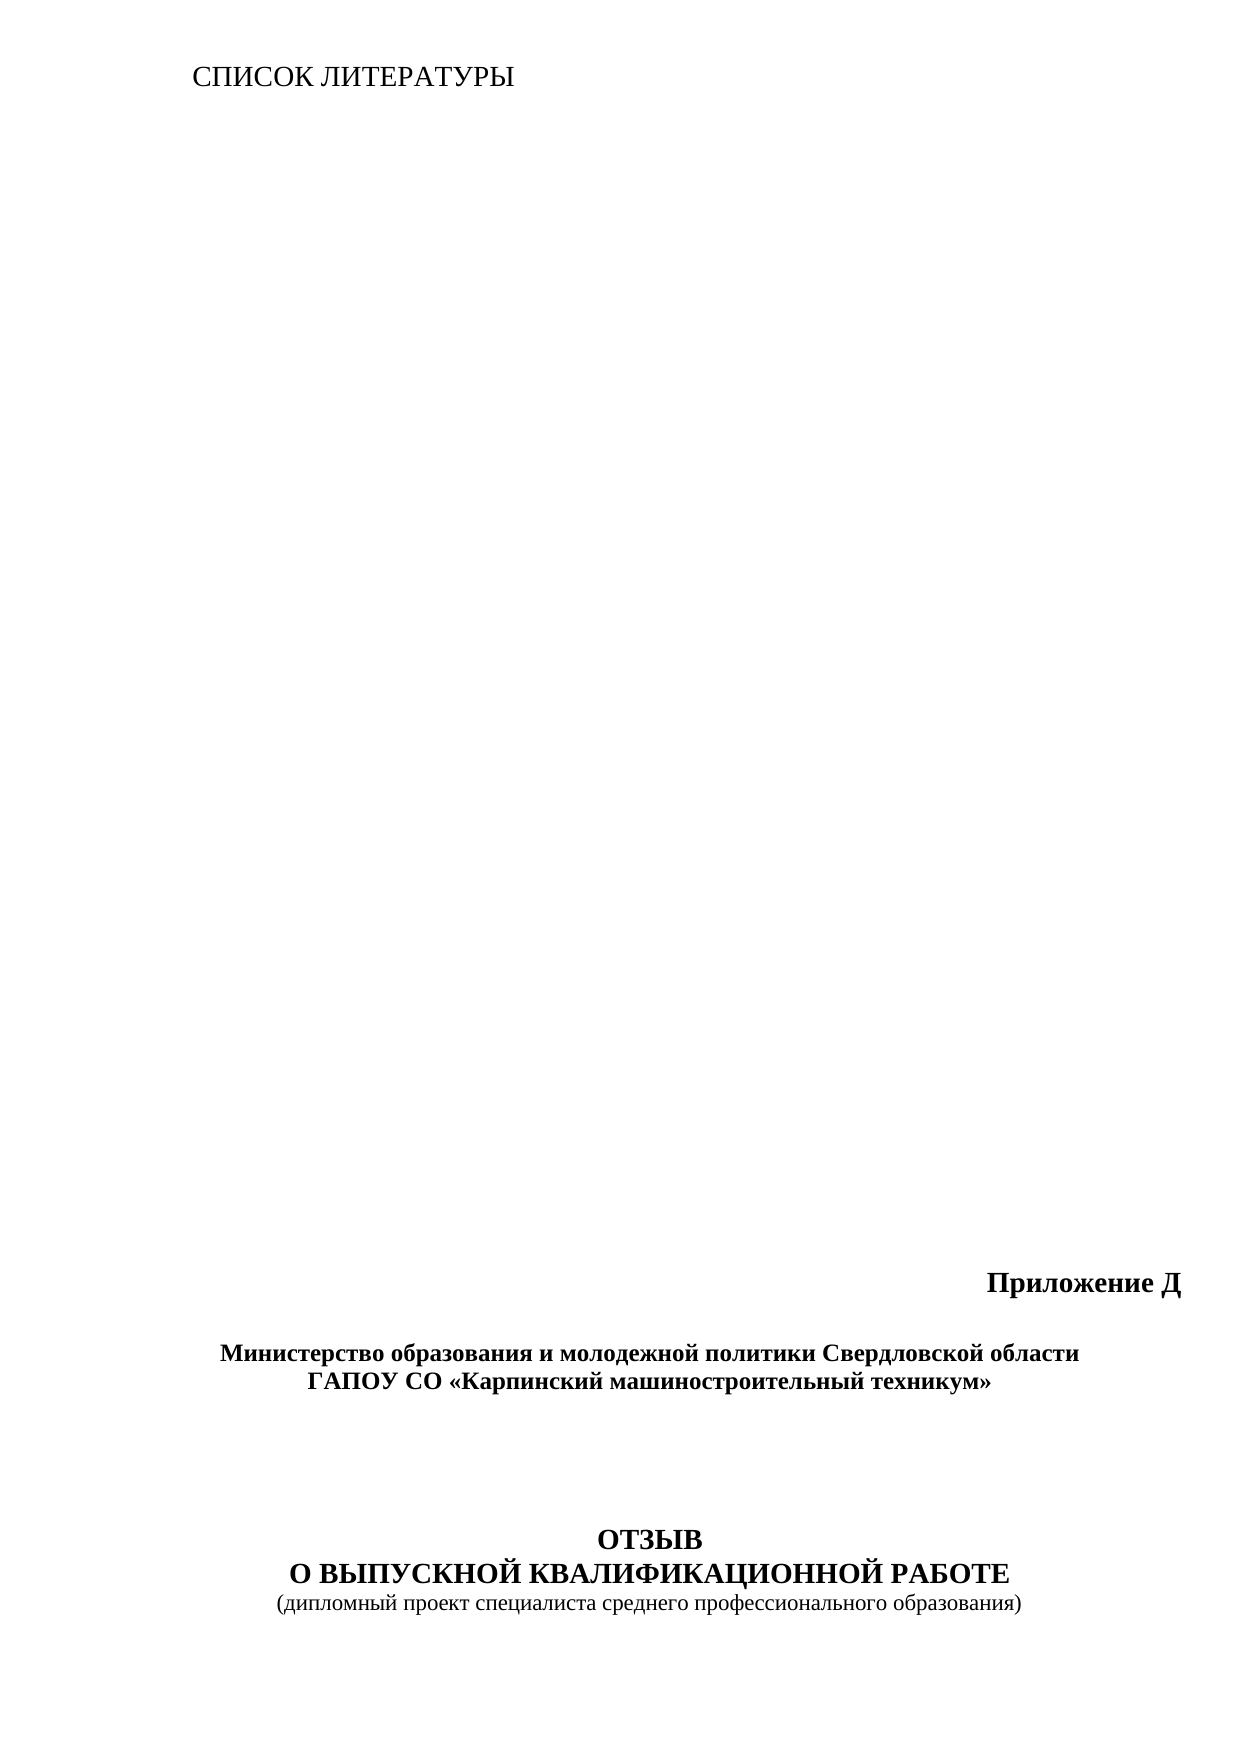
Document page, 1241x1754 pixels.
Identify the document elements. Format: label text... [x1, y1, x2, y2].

text О ВЫПУСКНОЙ КВАЛИФИКАЦИОННОЙ РАБОТЕ [118, 1556, 1181, 1589]
text СПИСОК ЛИТЕРАТУРЫ [192, 59, 1181, 93]
subtitle ОТЗЫВ [118, 1522, 1181, 1556]
text ГАПОУ СО «Карпинский машиностроительный техникум» [118, 1366, 1181, 1395]
text (дипломный проект специалиста среднего профессионального образования) [118, 1589, 1181, 1616]
text Приложение Д [118, 1266, 1181, 1299]
text Министерство образования и молодежной политики Свердловской области [118, 1338, 1181, 1366]
